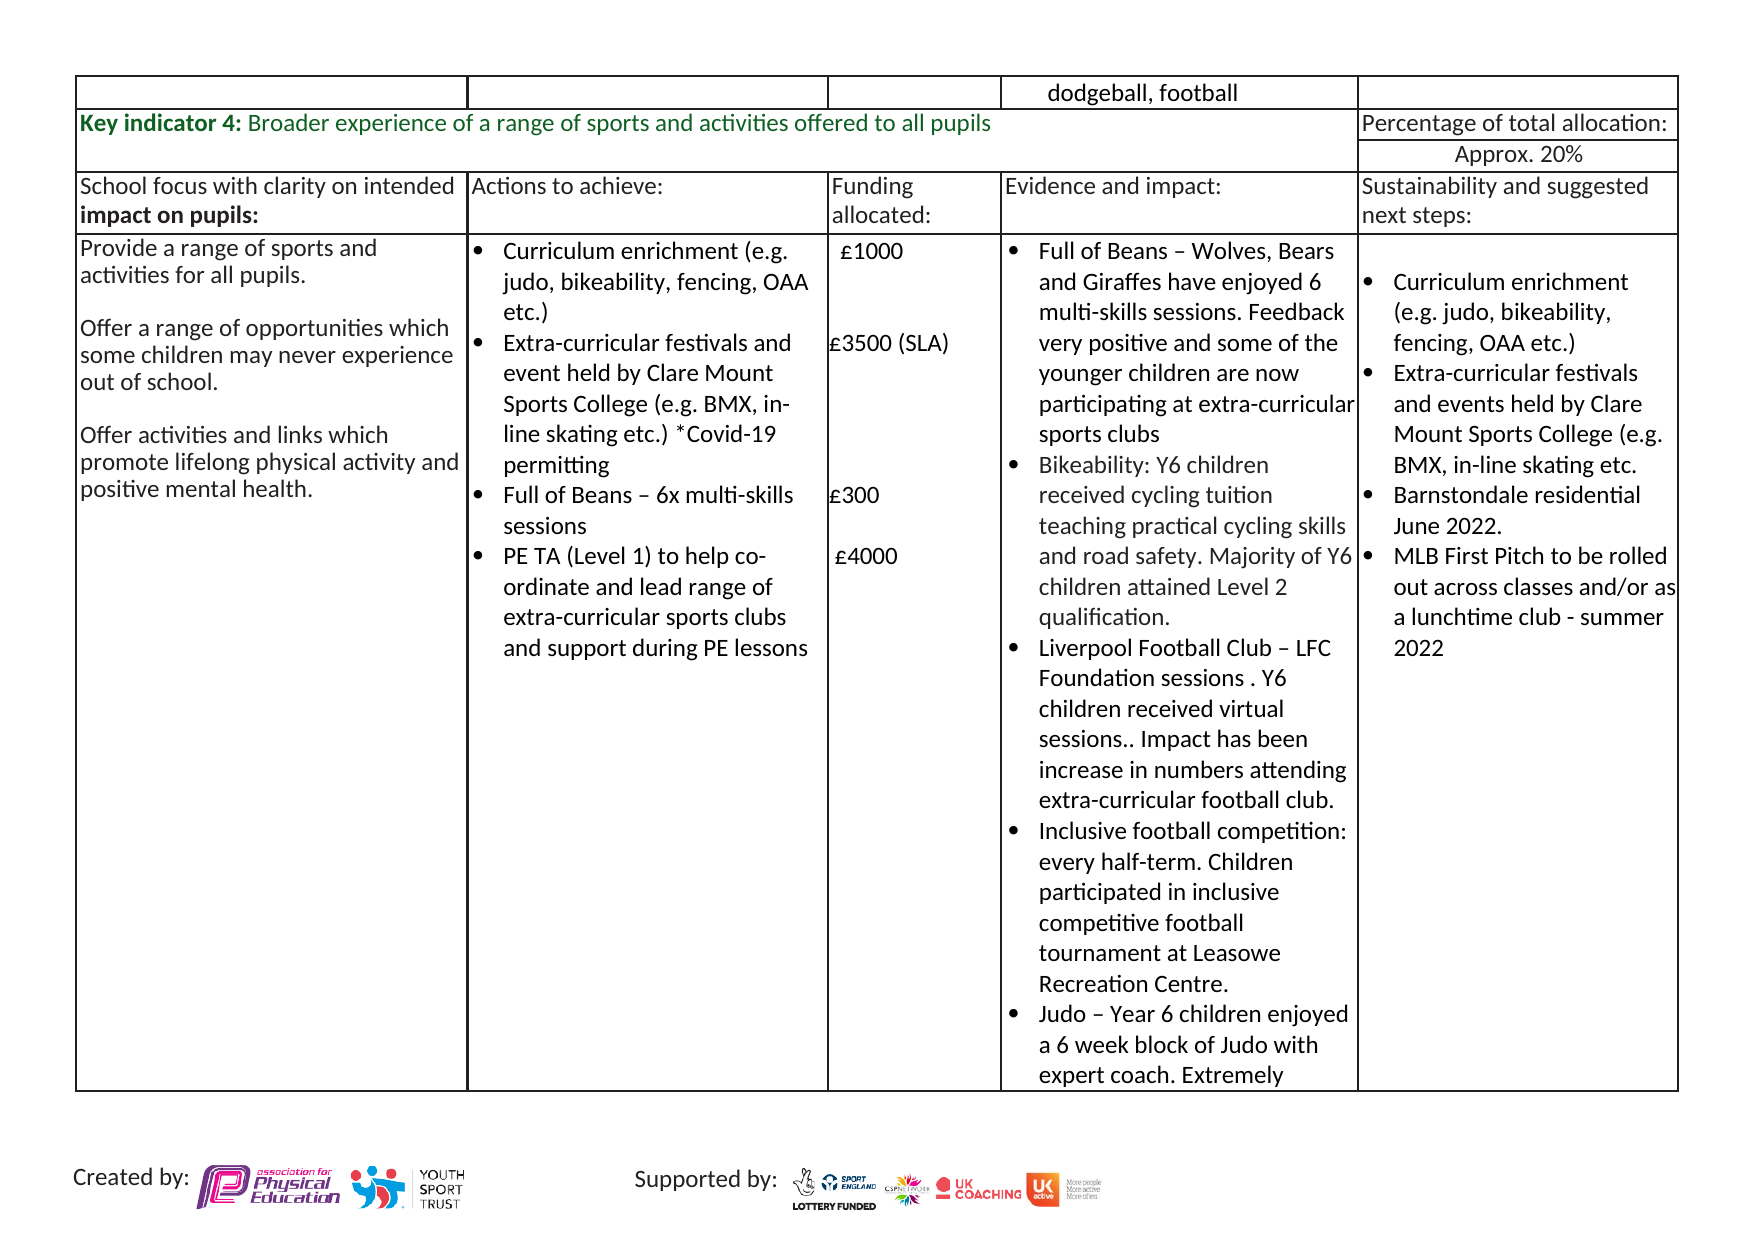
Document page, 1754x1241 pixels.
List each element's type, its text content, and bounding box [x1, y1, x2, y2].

table_cell Percentage of total allocation: [1359, 110, 1677, 139]
table_cell Actions to achieve: [469, 173, 827, 233]
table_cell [829, 77, 1000, 108]
picture [955, 1179, 1022, 1199]
picture [366, 1186, 390, 1209]
table_cell Evidence and impact: [1002, 173, 1357, 233]
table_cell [1359, 235, 1677, 1090]
table_cell School focus with clarity on intended impact on pupils: [77, 173, 466, 233]
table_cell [77, 77, 466, 108]
picture [793, 1168, 815, 1196]
picture [885, 1167, 930, 1212]
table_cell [469, 77, 827, 108]
picture [250, 1168, 340, 1203]
table_cell Approx. 20% [1359, 141, 1677, 171]
picture [203, 1168, 246, 1208]
table_cell Funding allocated: [829, 173, 1000, 233]
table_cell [1002, 235, 1357, 1090]
picture [841, 1176, 876, 1189]
picture [1025, 1171, 1102, 1207]
picture [936, 1177, 951, 1199]
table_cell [469, 235, 827, 1090]
table_cell Key indicator 4: Broader experience of a range of sports and activities offered to all pupils [77, 110, 1357, 171]
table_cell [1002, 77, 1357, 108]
picture [821, 1174, 838, 1191]
picture [350, 1166, 464, 1209]
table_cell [829, 235, 1000, 1090]
table_cell Sustainability and suggested next steps: [1359, 173, 1677, 233]
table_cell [77, 235, 466, 1090]
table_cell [1359, 77, 1677, 108]
